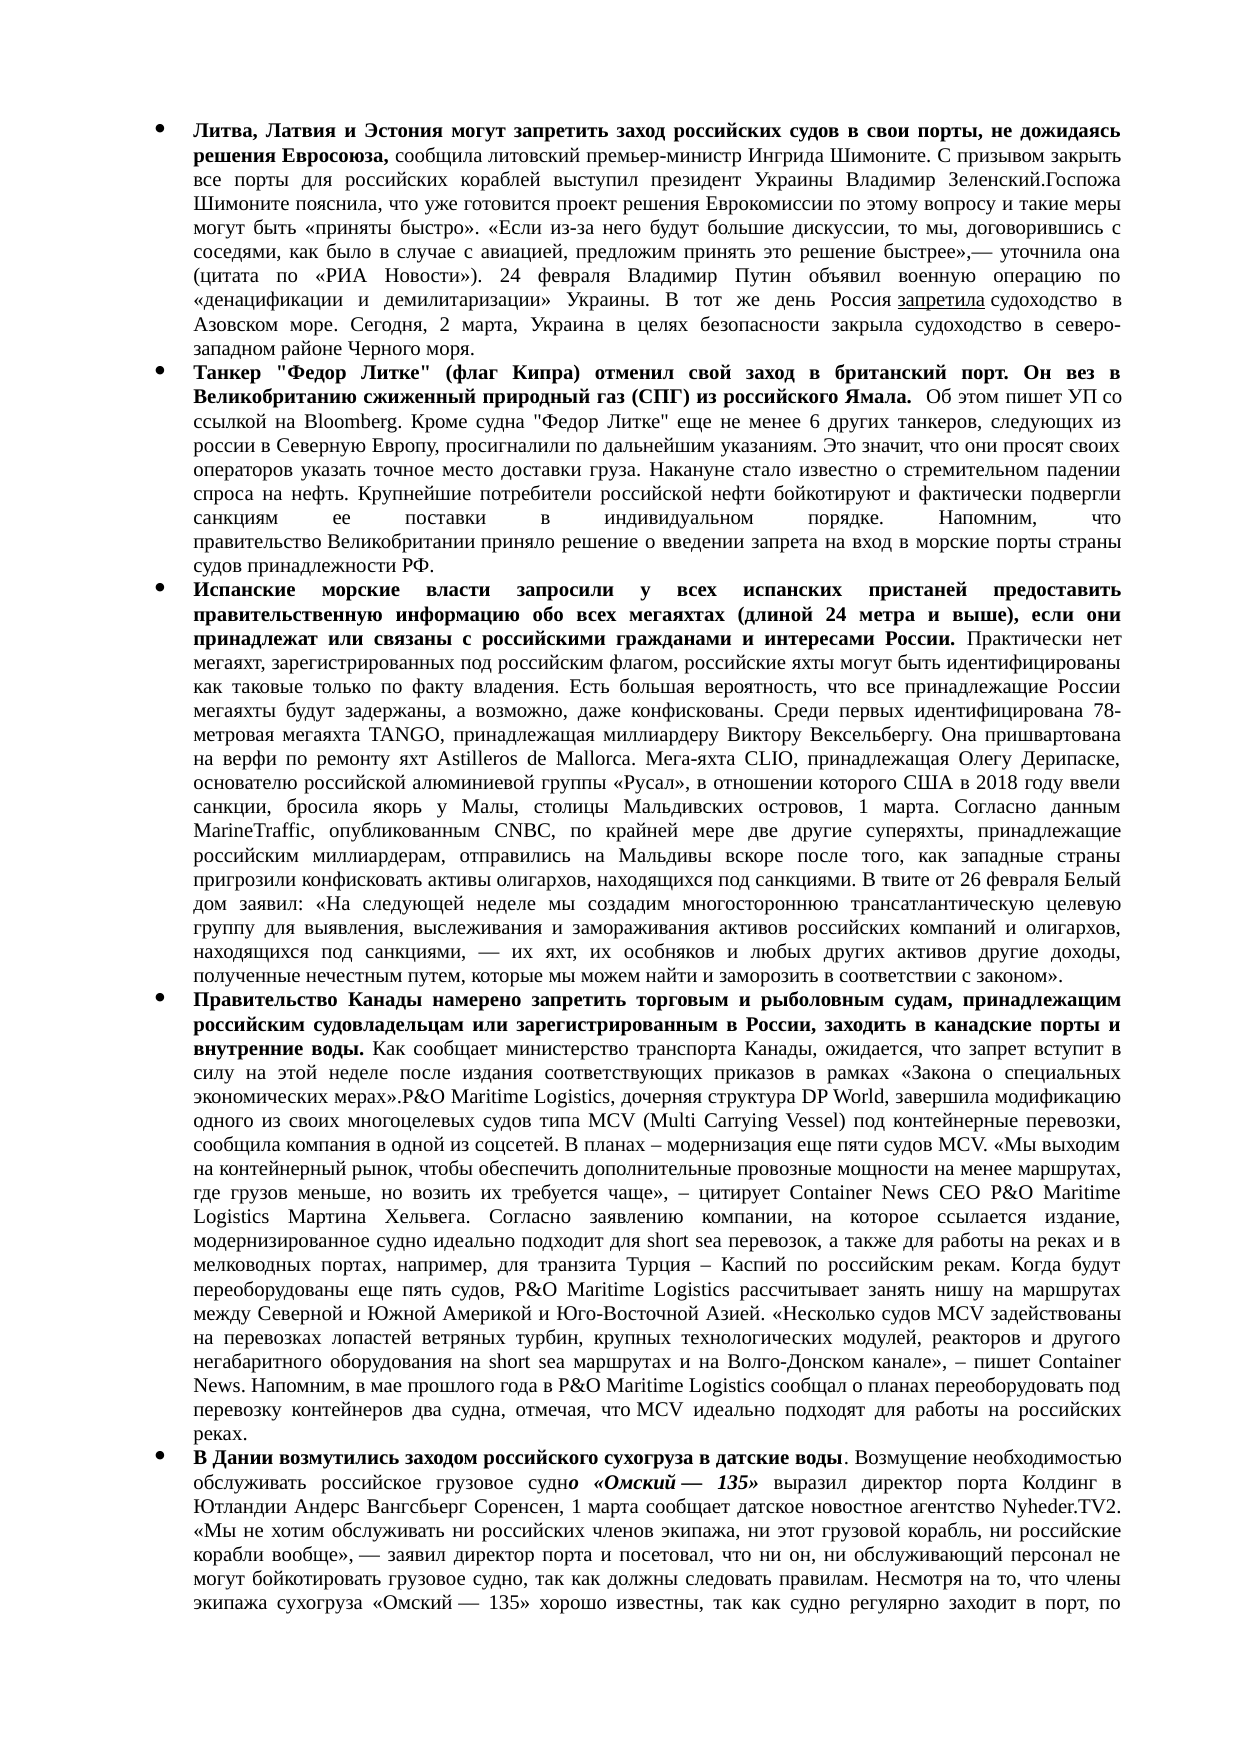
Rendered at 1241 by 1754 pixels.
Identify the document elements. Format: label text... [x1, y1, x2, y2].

list Литва, Латвия и Эстония могут запретить заход российских судов в свои порты, не дожидаясь решения Евросоюза, сообщила литовский премьер-министр Ингрида Шимоните. С призывом закрыть все порты для российских кораблей выступил президент Украины Владимир Зеленский.Госпожа Шимоните пояснила, что уже готовится проект решения Еврокомиссии по этому вопросу и такие меры могут быть «приняты быстро». «Если из-за него будут большие дискуссии, то мы, договорившись с соседями, как было в случае с авиацией, предложим принять это решение быстрее»,— уточнила она (цитата по «РИА Новости»). 24 февраля Владимир Путин объявил военную операцию по «денацификации и демилитаризации» Украины. В тот же день Россия запретила судоходство в Азовском море. Сегодня, 2 марта, Украина в целях безопасности закрыла судоходство в северо-западном районе Черного моря. [156, 118, 1122, 359]
list Танкер "Федор Литке" (флаг Кипра) отменил свой заход в британский порт. Он вез в Великобританию сжиженный природный газ (СПГ) из российского Ямала. Об этом пишет УП со ссылкой на Bloomberg. Кроме судна "Федор Литке" еще не менее 6 других танкеров, следующих из россии в Северную Европу, просигналили по дальнейшим указаниям. Это значит, что они просят своих операторов указать точное место доставки груза. Накануне стало известно о стремительном падении спроса на нефть. Крупнейшие потребители российской нефти бойкотируют и фактически подвергли санкциям ее поставки в индивидуальном порядке. Напомним, что правительство Великобритании приняло решение о введении запрета на вход в морские порты страны судов принадлежности РФ. [156, 359, 1122, 577]
list Испанские морские власти запросили у всех испанских пристаней предоставить правительственную информацию обо всех мегаяхтах (длиной 24 метра и выше), если они принадлежат или связаны с российскими гражданами и интересами России. Практически нет мегаяхт, зарегистрированных под российским флагом, российские яхты могут быть идентифицированы как таковые только по факту владения. Есть большая вероятность, что все принадлежащие России мегаяхты будут задержаны, а возможно, даже конфискованы. Среди первых идентифицирована 78-метровая мегаяхта TANGO, принадлежащая миллиардеру Виктору Вексельбергу. Она пришвартована на верфи по ремонту яхт Astilleros de Mallorca. Мега-яхта CLIO, принадлежащая Олегу Дерипаске, основателю российской алюминиевой группы «Русал», в отношении которого США в 2018 году ввели санкции, бросила якорь у Малы, столицы Мальдивских островов, 1 марта. Согласно данным MarineTraffic, опубликованным CNBC, по крайней мере две другие суперяхты, принадлежащие российским миллиардерам, отправились на Мальдивы вскоре после того, как западные страны пригрозили конфисковать активы олигархов, находящихся под санкциями. В твите от 26 февраля Белый дом заявил: «На следующей неделе мы создадим многостороннюю трансатлантическую целевую группу для выявления, выслеживания и замораживания активов российских компаний и олигархов, находящихся под санкциями, — их яхт, их особняков и любых других активов другие доходы, полученные нечестным путем, которые мы можем найти и заморозить в соответствии с законом». [156, 577, 1122, 987]
list Правительство Канады намерено запретить торговым и рыболовным судам, принадлежащим российским судовладельцам или зарегистрированным в России, заходить в канадские порты и внутренние воды. Как сообщает министерство транспорта Канады, ожидается, что запрет вступит в силу на этой неделе после издания соответствующих приказов в рамках «Закона о специальных экономических мерах».P&O Maritime Logistics, дочерняя структура DP World, завершила модификацию одного из своих многоцелевых судов типа MCV (Multi Carrying Vessel) под контейнерные перевозки, сообщила компания в одной из соцсетей. В планах – модернизация еще пяти судов MCV. «Мы выходим на контейнерный рынок, чтобы обеспечить дополнительные провозные мощности на менее маршрутах, где грузов меньше, но возить их требуется чаще», – цитирует Container News CEO P&O Maritime Logistics Мартина Хельвега. Согласно заявлению компании, на которое ссылается издание, модернизированное судно идеально подходит для short sea перевозок, а также для работы на реках и в мелководных портах, например, для транзита Турция – Каспий по российским рекам. Когда будут переоборудованы еще пять судов, P&O Maritime Logistics рассчитывает занять нишу на маршрутах между Северной и Южной Америкой и Юго-Восточной Азией. «Несколько судов MCV задействованы на перевозках лопастей ветряных турбин, крупных технологических модулей, реакторов и другого негабаритного оборудования на short sea маршрутах и на Волго-Донском канале», – пишет Container News. Напомним, в мае прошлого года в P&O Maritime Logistics сообщал о планах переоборудовать под перевозку контейнеров два судна, отмечая, что MCV идеально подходят для работы на российских реках. [156, 987, 1122, 1445]
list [156, 1445, 1122, 1614]
